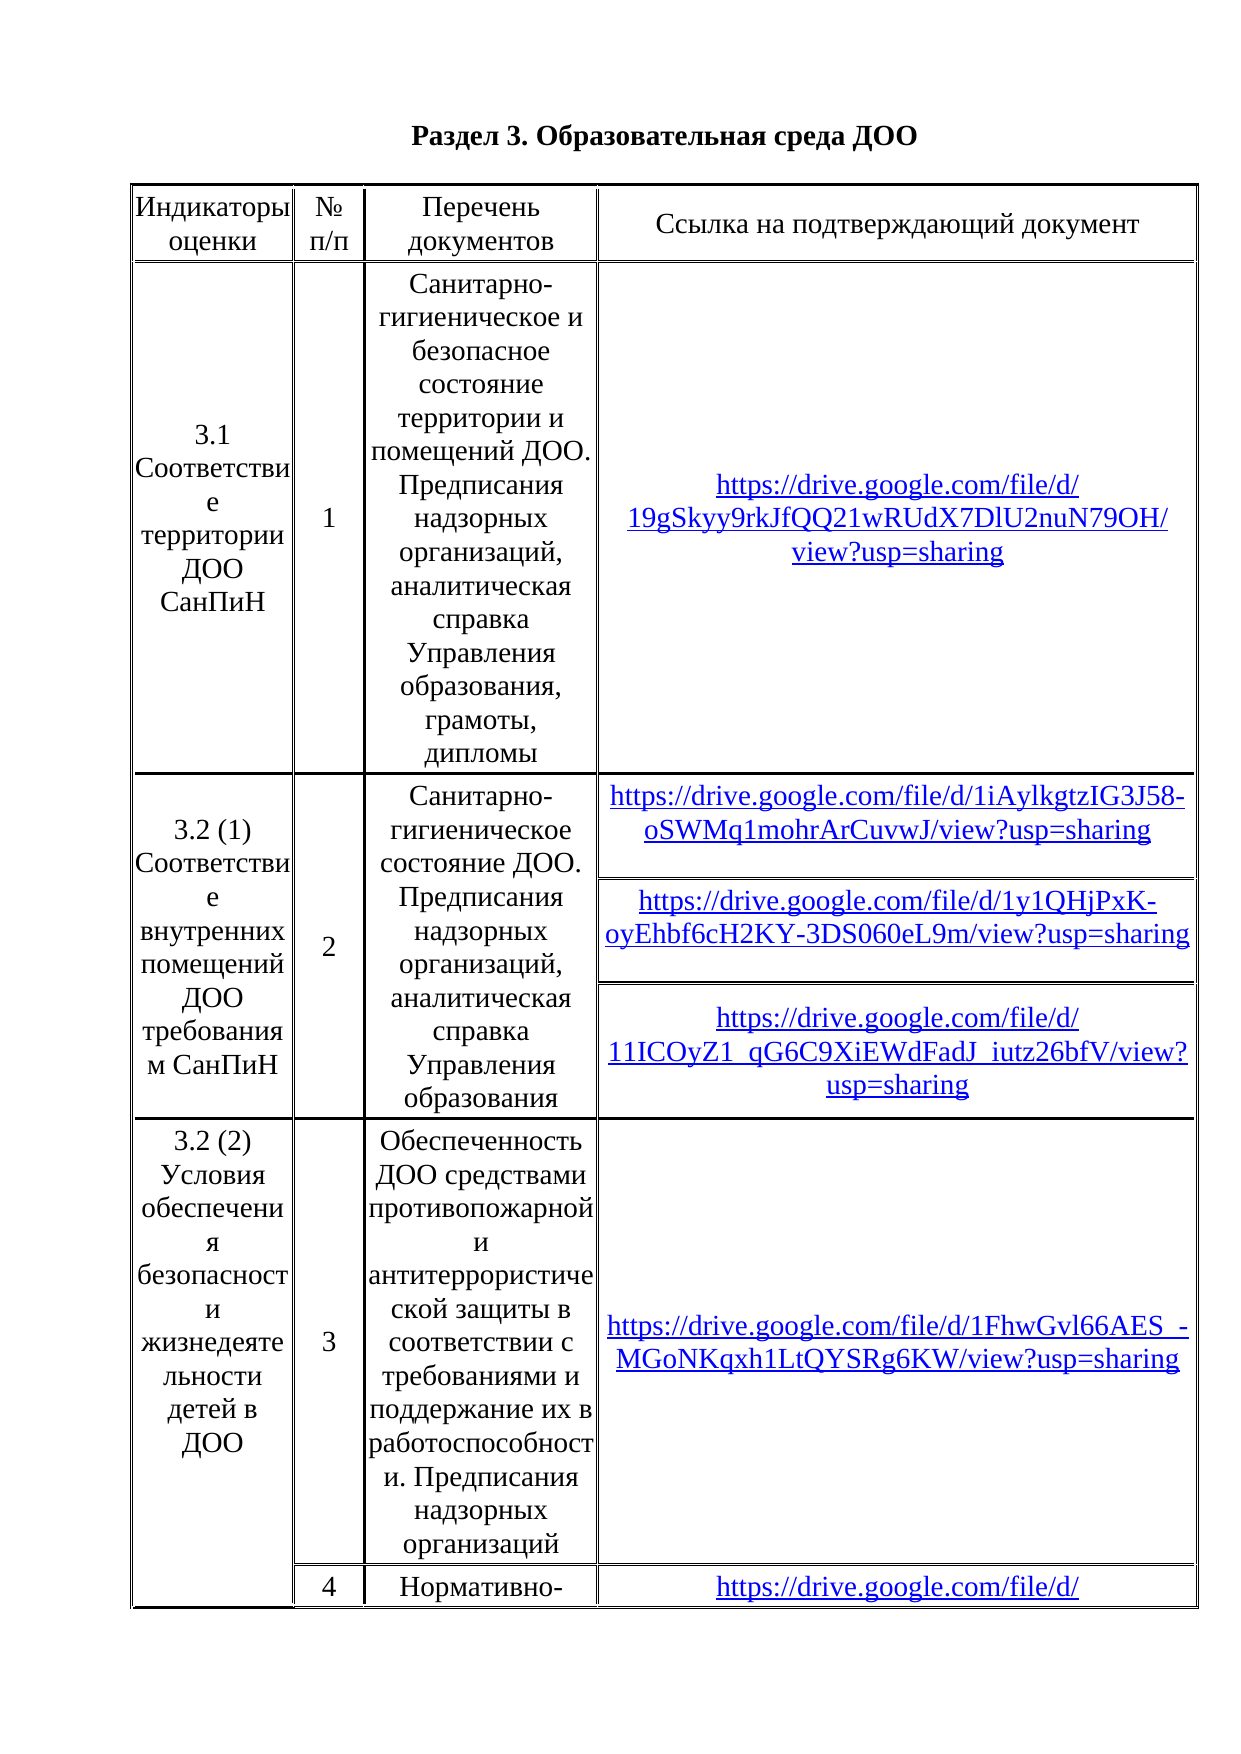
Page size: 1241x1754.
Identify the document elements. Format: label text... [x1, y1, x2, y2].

table_cell 2 [295, 775, 363, 1117]
table_header Индикаторы оценки [133, 186, 294, 259]
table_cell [598, 1563, 1196, 1606]
table_cell 1 [295, 263, 363, 772]
table_cell 3.2 (1) Соответствие внутренних помещений ДОО требованиям СанПиН [133, 772, 292, 1117]
table_cell https://drive.google.com/file/d/19gSkyy9rkJfQQ21wRUdX7DlU2nuN79OH/view?usp=sharing [599, 260, 1196, 772]
table_cell Обеспеченность ДОО средствами противопожарной и антитеррористической защиты в соответствии с требованиями и поддержание их в работоспособности. Предписания надзорных организаций [366, 1120, 596, 1562]
table_header № п/п [294, 185, 364, 259]
table_cell https://drive.google.com/file/d/1iAylkgtzIG3J58-oSWMq1mohrArCuvwJ/view?usp=sharing [599, 772, 1196, 877]
table_cell 3.2 (2) Условия обеспечения безопасности жизнедеятельности детей в ДОО [133, 1117, 294, 1606]
table_cell https://drive.google.com/file/d/11ICOyZ1_qG6C9XiEWdFadJ_iutz26bfV/view?usp=sharing [599, 981, 1196, 1117]
table_cell 3.1 Соответствие территории ДОО СанПиН [133, 260, 292, 772]
table_cell https://drive.google.com/file/d/1y1QHjPxK-oyEhbf6cH2KY-3DS060eL9m/view?usp=sharing [598, 877, 1197, 981]
text Раздел 3. Образовательная среда ДОО [177, 118, 1152, 152]
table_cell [364, 1566, 598, 1606]
table_header Ссылка на подтверждающий документ [598, 186, 1196, 259]
table_cell 4 [294, 1566, 364, 1606]
table_cell https://drive.google.com/file/d/1FhwGvl66AES_-MGoNKqxh1LtQYSRg6KW/view?usp=sharing [599, 1117, 1196, 1562]
table_cell Санитарно-гигиеническое состояние ДОО. Предписания надзорных организаций, аналитическая справка Управления образования [366, 775, 596, 1117]
table_cell 3 [295, 1120, 363, 1562]
table_header Перечень документов [364, 186, 598, 259]
table_cell Санитарно-гигиеническое и безопасное состояние территории и помещений ДОО. Предписания надзорных организаций, аналитическая справка Управления образования, грамоты, дипломы [366, 263, 596, 772]
